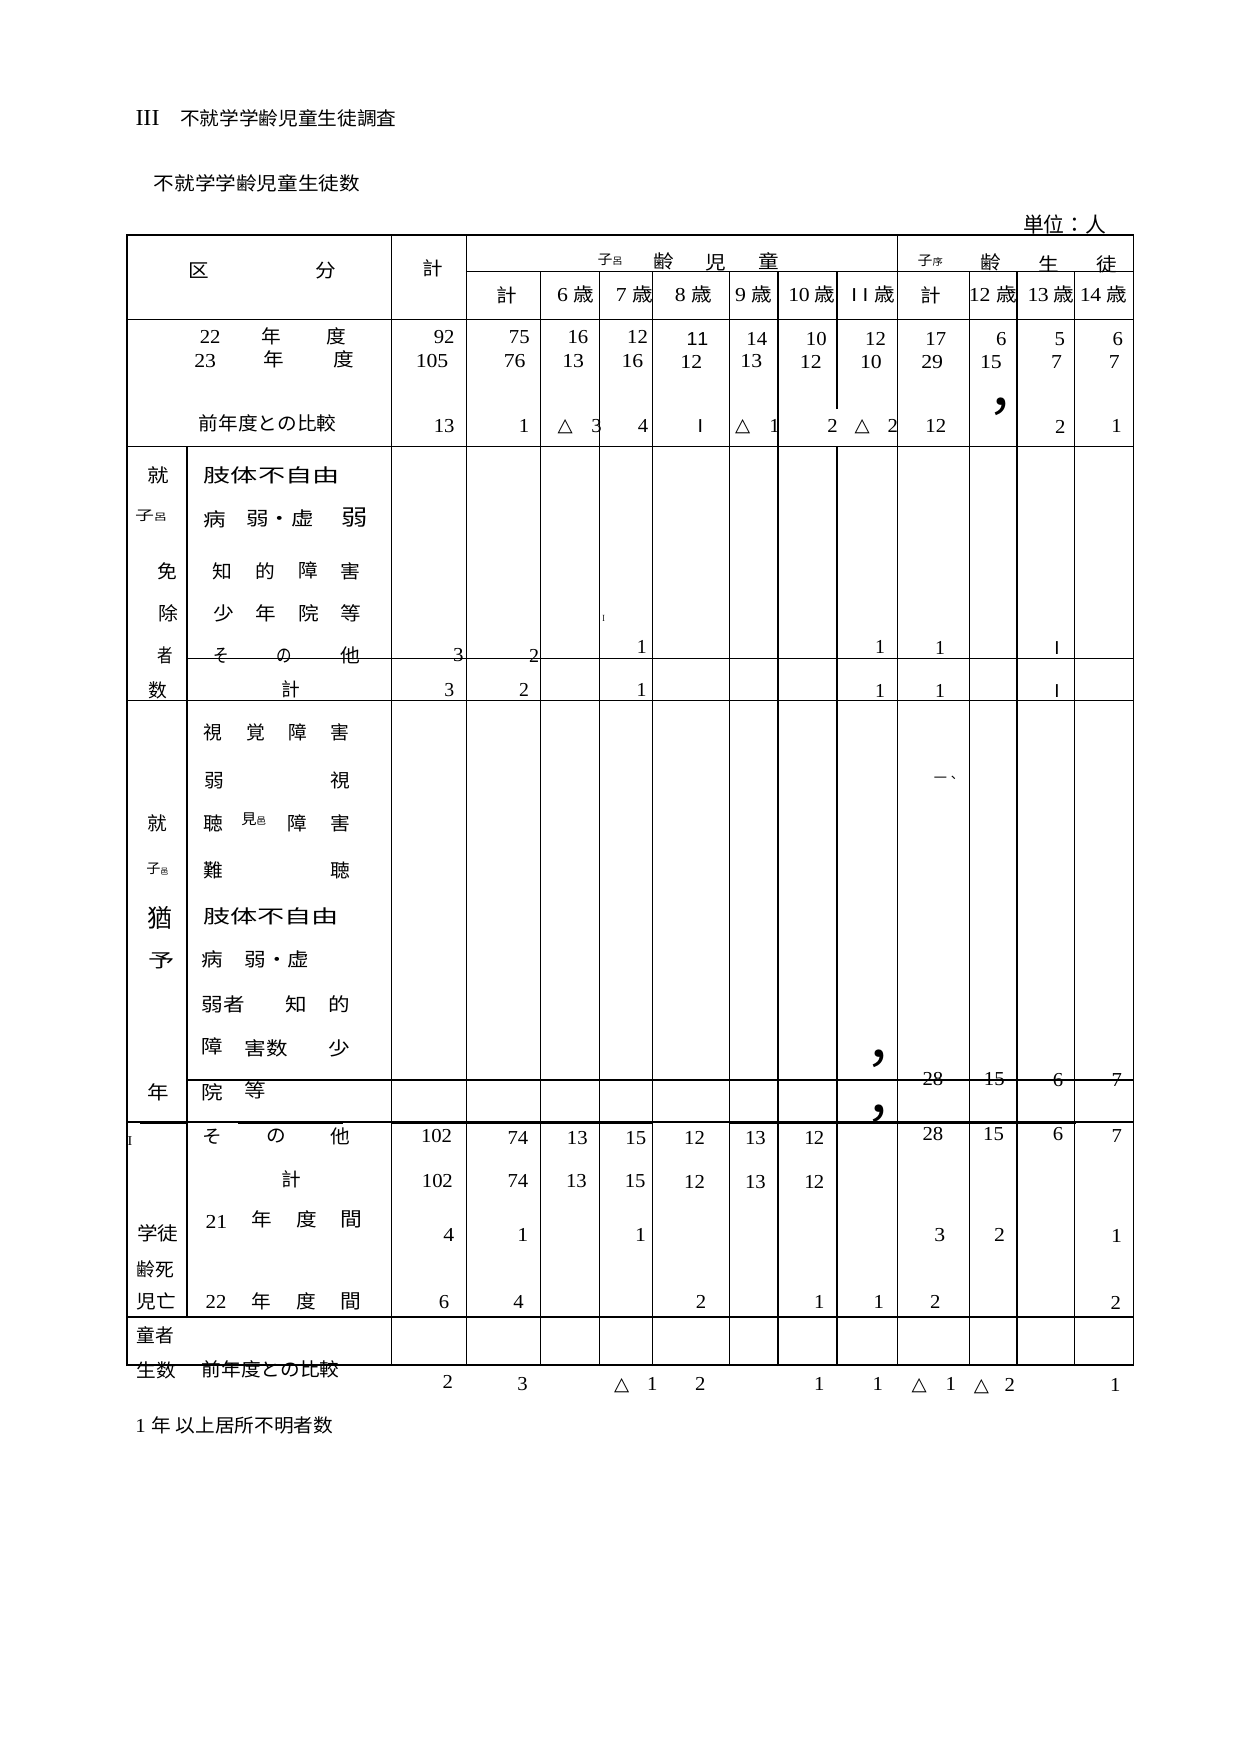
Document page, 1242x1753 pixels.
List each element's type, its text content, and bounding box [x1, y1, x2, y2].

subtitle 計 102 74 13 15 12 13 12 [281, 1167, 825, 1194]
text 単位：人 [1023, 210, 1242, 239]
text 計 6 歳 7 歳 8 歳 9 歳 10 歳 I I 歳 計 12 歳 13 歳 14 歳 [497, 282, 1242, 308]
subtitle 予 病 弱・虚 弱者 知 的 障 害数 少 年 院 等 [147, 946, 362, 1105]
text 子呂 病 弱・虚 弱 [135, 501, 1242, 533]
subtitle 22 年 度 92 75 16 12 11 14 10 12 17 6 5 6 [199, 323, 1242, 351]
text 児亡 22 年 度 間 6 4 2 1 1 2 2 [137, 1287, 1242, 1314]
text 生数 前年度との比較 2 3 △ 1 2 1 1 △ 1 △ 2 1 [136, 1356, 1242, 1397]
text III 不就学学齢児童生徒調査 [135, 104, 1242, 131]
text 子序 齢 生 徒 [917, 249, 1242, 276]
subtitle 齢死 [137, 1256, 1242, 1281]
text 就 聴 見邑 障 害 [148, 809, 1242, 836]
text 弱 視 一、 [204, 763, 1242, 792]
text 猶 肢体不自由 [148, 897, 825, 935]
text 区 分 計 [188, 259, 447, 282]
text 子邑 難 聴 [146, 853, 1242, 883]
subtitle 1 年 以上居所不明者数 [135, 1412, 1242, 1438]
subtitle 1 1 1 I [637, 635, 1242, 659]
text 前年度との比較 13 1 △ 3 4 I △ 1 2 △ 2 12 ， 2 1 [198, 369, 1242, 448]
text ， 28 15 6 7 [851, 1097, 1242, 1153]
subtitle 不就学学齢児童生徒数 [153, 170, 447, 195]
subtitle 視 覚 障 害 [203, 720, 1242, 745]
text 数 計 3 2 1 1 1 I [148, 676, 1242, 703]
text 学徒 21 年 度 間 4 1 1 3 2 1 [137, 1205, 1242, 1248]
text ， 28 15 6 7 [851, 1042, 1242, 1097]
subtitle 就 肢体不自由 [148, 463, 1242, 488]
subtitle 童者 [136, 1323, 1242, 1348]
text I そ の 他 102 74 13 15 12 13 12 [127, 1122, 825, 1151]
text 子呂 齢 児 童 [597, 248, 779, 275]
